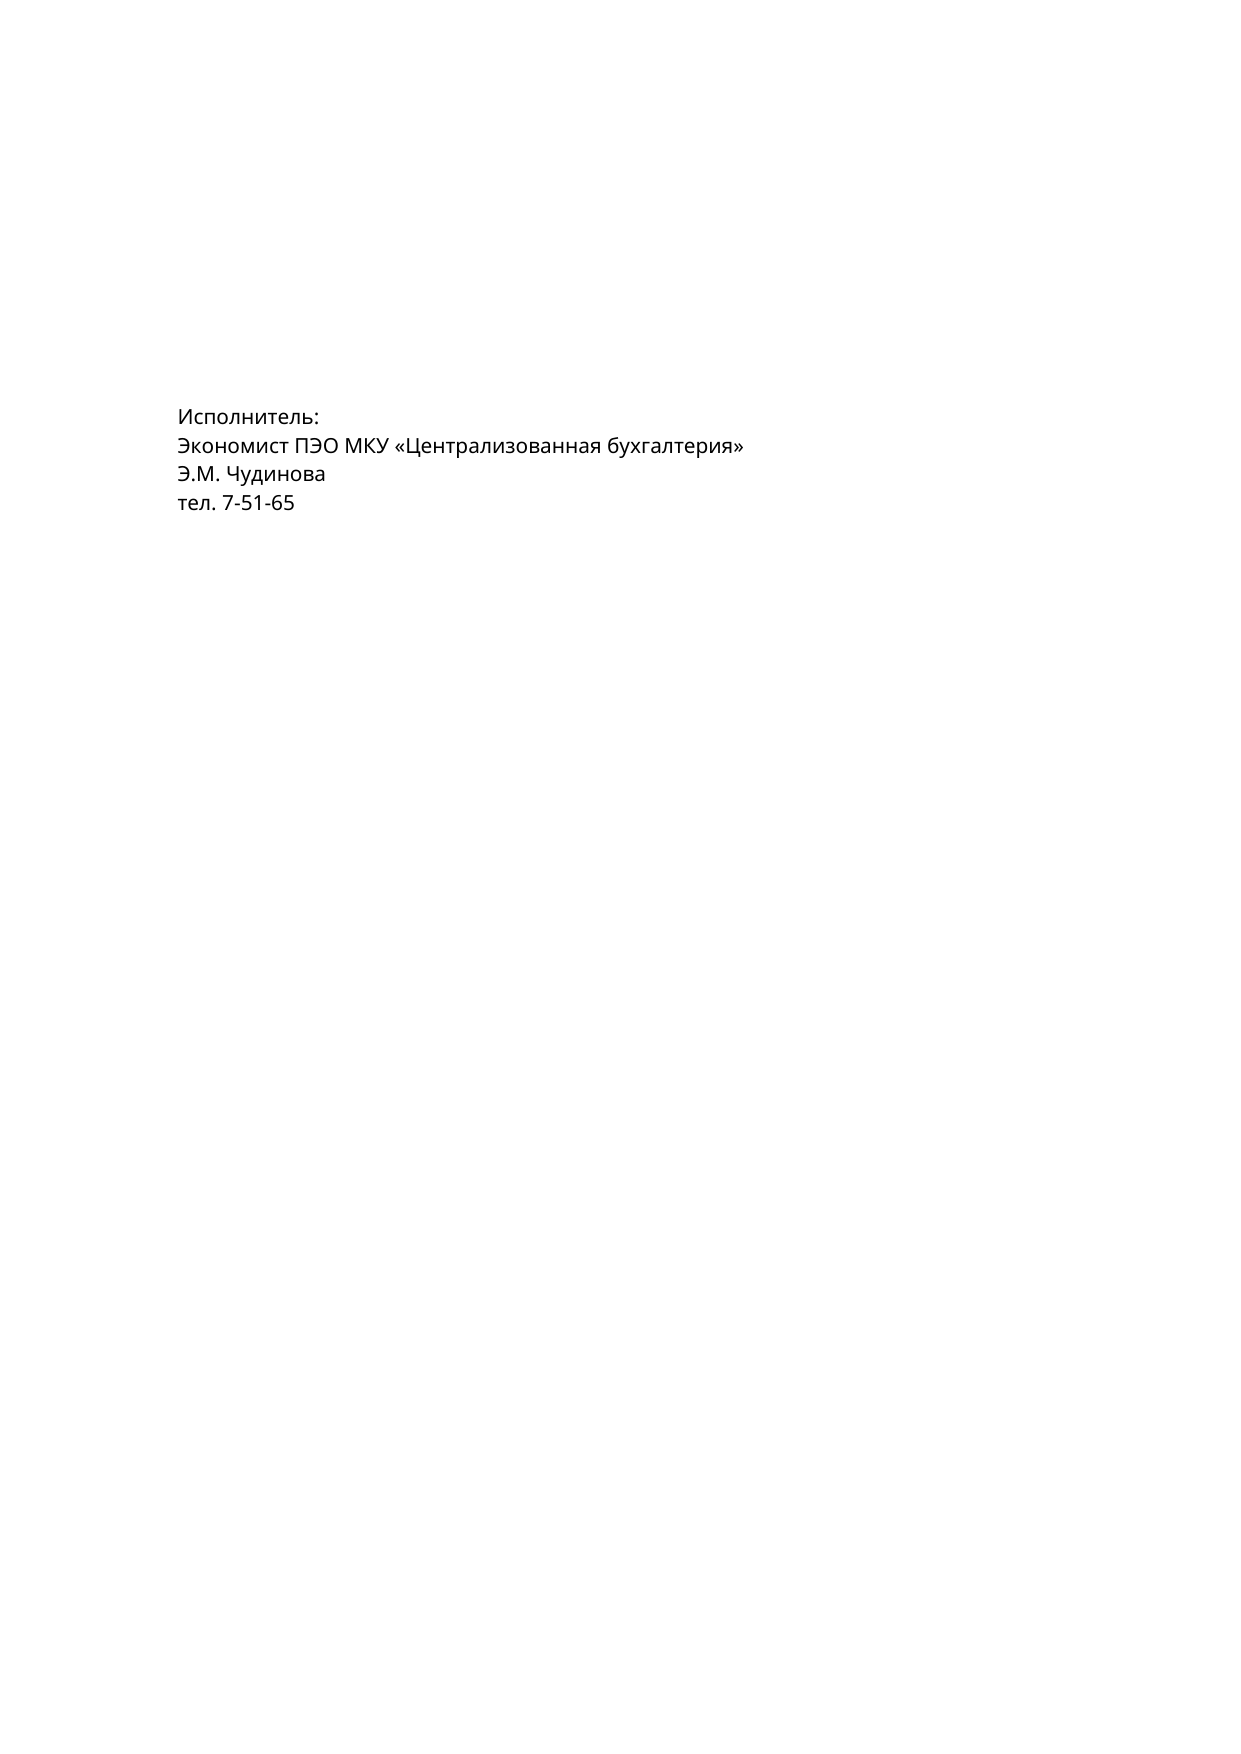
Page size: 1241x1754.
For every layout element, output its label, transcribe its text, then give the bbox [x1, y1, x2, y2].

text Э.М. Чудинова [177, 459, 1152, 488]
text Исполнитель: [177, 402, 1152, 431]
text тел. 7-51-65 [177, 488, 1152, 516]
text Экономист ПЭО МКУ «Централизованная бухгалтерия» [177, 431, 1152, 459]
